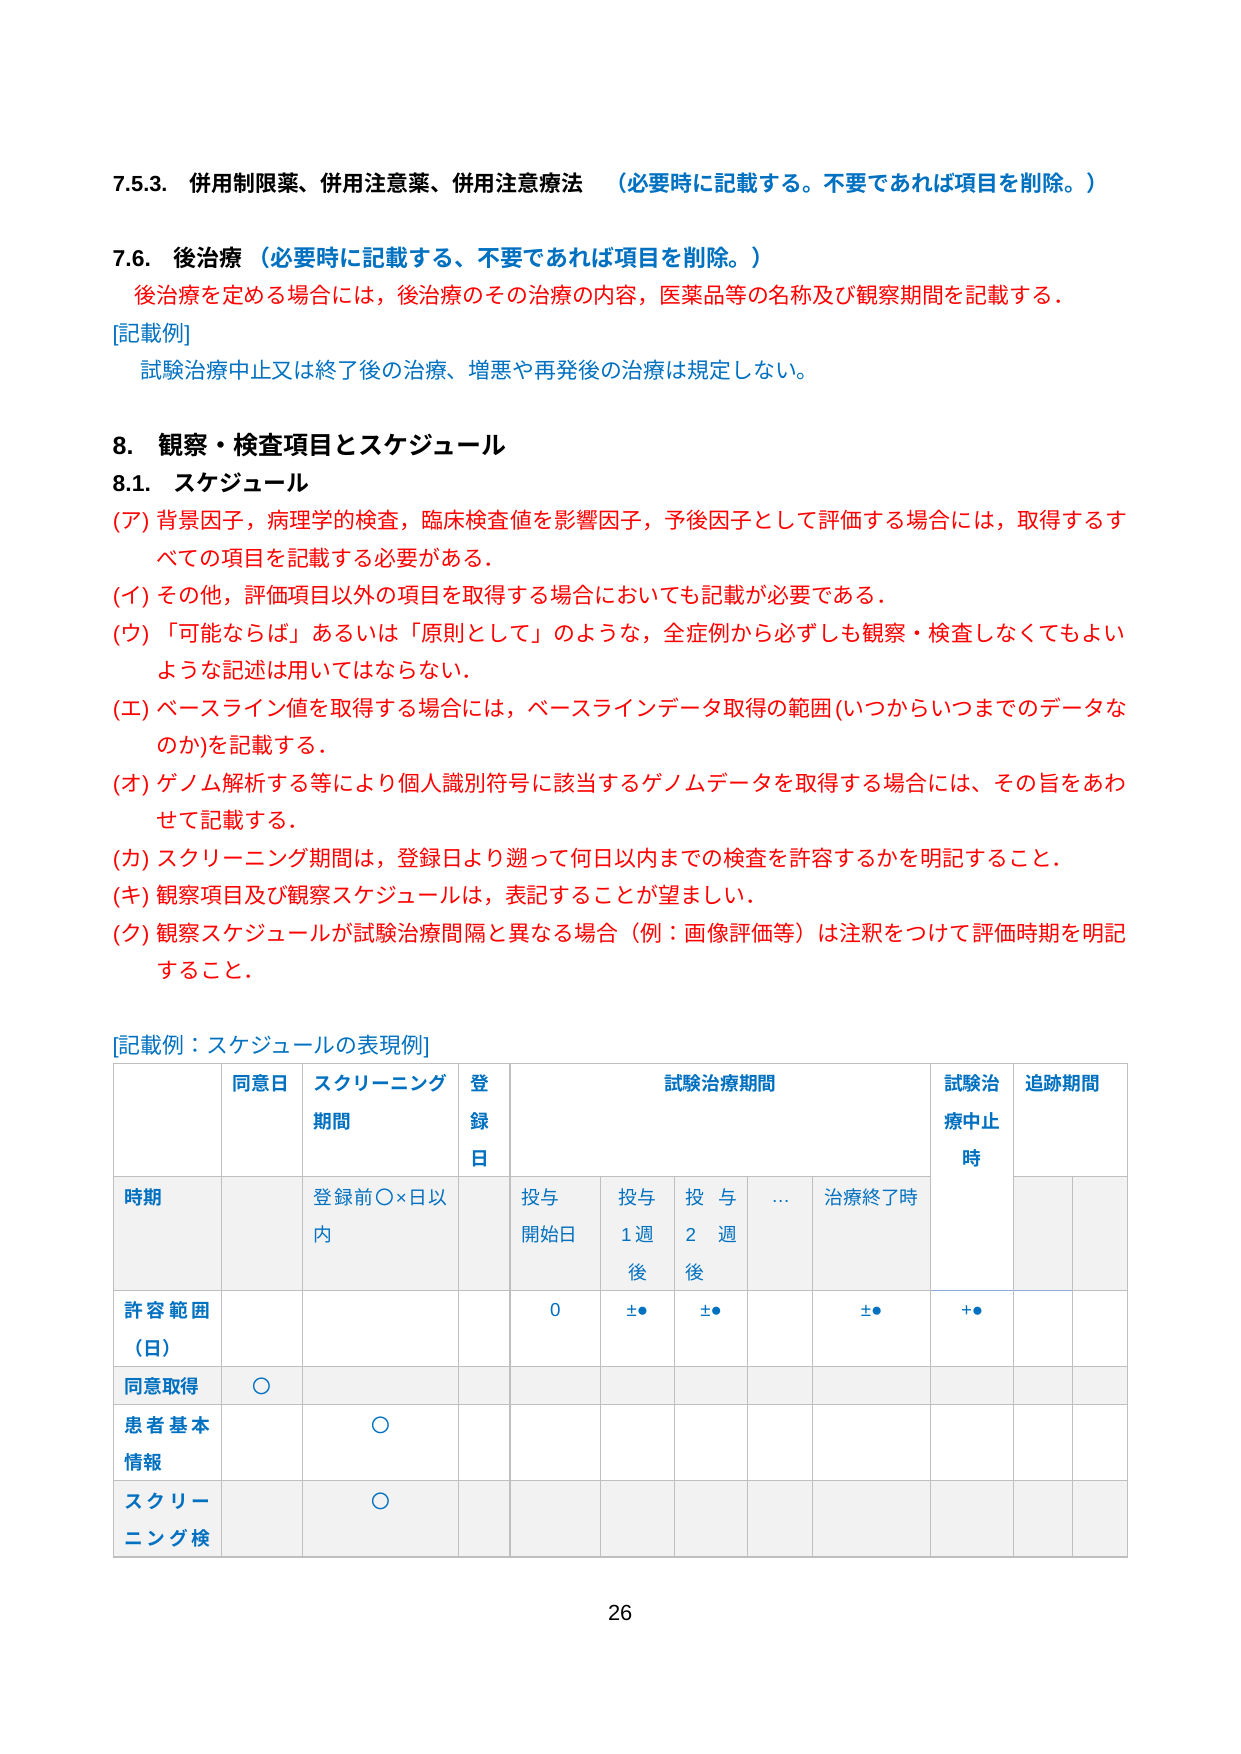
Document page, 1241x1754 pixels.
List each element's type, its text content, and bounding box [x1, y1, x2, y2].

list 背景因子，病理学的検査，臨床検査値を影響因子，予後因子として評価する場合には，取得するすべての項目を記載する必要がある． [113, 500, 1128, 575]
table_cell スクリーニング検査 [114, 1481, 221, 1556]
table_cell 〇 [303, 1405, 458, 1480]
table_cell [459, 1367, 509, 1404]
table_cell 〇 [222, 1367, 302, 1404]
table_cell ±● [601, 1291, 674, 1366]
list [記載例：スケジュールの表現例] [112, 1025, 1128, 1063]
table_cell 許容範囲（日） [114, 1291, 221, 1366]
table_cell [222, 1177, 302, 1290]
table_cell [459, 1405, 509, 1480]
subtitle 8.1. スケジュール [112, 463, 1128, 500]
table_cell [601, 1405, 674, 1480]
table_cell [303, 1367, 458, 1404]
table_cell [1073, 1177, 1127, 1290]
table_cell ±● [813, 1291, 930, 1366]
table_cell [459, 1481, 509, 1556]
table_cell [813, 1481, 930, 1556]
table_cell [1014, 1367, 1072, 1404]
subtitle 7.5.3. 併用制限薬、併用注意薬、併用注意療法 （必要時に記載する。不要であれば項目を削除。） [113, 163, 1128, 200]
table_cell [1073, 1291, 1127, 1366]
subtitle 8. 観察・検査項目とスケジュール [112, 425, 1128, 463]
text 試験治療中止又は終了後の治療、増悪や再発後の治療は規定しない。 [112, 350, 1128, 388]
table_cell 患者基本情報 [114, 1405, 221, 1480]
list スクリーニング期間は，登録日より遡って何日以内までの検査を許容するかを明記すること． [113, 838, 1128, 875]
table_cell [1073, 1481, 1127, 1556]
table_cell 投与2週後 [675, 1177, 747, 1290]
table_cell [222, 1481, 302, 1556]
table_cell [1014, 1481, 1072, 1556]
list 観察スケジュールが試験治療間隔と異なる場合（例：画像評価等）は注釈をつけて評価時期を明記すること． [113, 913, 1128, 988]
table_cell [459, 1291, 509, 1366]
list ゲノム解析する等により個人識別符号に該当するゲノムデータを取得する場合には、その旨をあわせて記載する． [113, 763, 1128, 838]
table_cell [222, 1405, 302, 1480]
table_header 同意日 [222, 1064, 302, 1176]
table_cell +● [931, 1291, 1013, 1366]
list ベースライン値を取得する場合には，ベースラインデータ取得の範囲(いつからいつまでのデータなのか)を記載する． [113, 688, 1128, 763]
table_cell [511, 1367, 600, 1404]
table_cell 同意取得 [114, 1367, 221, 1404]
table_header スクリーニング期間 [303, 1064, 458, 1176]
table_cell 登録前〇×日以内 [303, 1177, 458, 1290]
table_header 登録日 [459, 1064, 509, 1176]
text 後治療を定める場合には，後治療のその治療の内容，医薬品等の名称及び観察期間を記載する． [112, 275, 1128, 313]
table_cell [1014, 1177, 1072, 1290]
table_cell [931, 1481, 1013, 1556]
table_cell ±● [675, 1291, 747, 1366]
subtitle 7.6. 後治療 （必要時に記載する、不要であれば項目を削除。） [112, 238, 1128, 275]
table_cell 〇 [303, 1481, 458, 1556]
list その他，評価項目以外の項目を取得する場合においても記載が必要である． [113, 575, 1128, 613]
table_cell [748, 1367, 812, 1404]
table_cell [303, 1291, 458, 1366]
table_cell [675, 1405, 747, 1480]
table_header 試験治療期間 [511, 1064, 930, 1176]
table_cell [748, 1405, 812, 1480]
table_cell [748, 1481, 812, 1556]
table_cell 治療終了時 [813, 1177, 930, 1290]
table_cell [1073, 1367, 1127, 1404]
table_header [114, 1064, 221, 1176]
table_cell 投与1週後 [601, 1177, 674, 1290]
table_cell [1014, 1405, 1072, 1480]
text [記載例] [112, 313, 1128, 350]
table_cell 時期 [114, 1177, 221, 1290]
table_header 試験治療中止時 [931, 1064, 1013, 1290]
table_cell [748, 1291, 812, 1366]
table_header 追跡期間 [1014, 1064, 1127, 1176]
table_cell [511, 1405, 600, 1480]
table_cell [931, 1405, 1013, 1480]
table_cell [1073, 1405, 1127, 1480]
table_cell [459, 1177, 509, 1290]
table_cell [931, 1367, 1013, 1404]
table_cell [511, 1481, 600, 1556]
table_cell … [748, 1177, 812, 1290]
table_cell [675, 1481, 747, 1556]
table_cell 投与 開始日 [511, 1177, 600, 1290]
table_cell [601, 1367, 674, 1404]
table_cell [813, 1367, 930, 1404]
table_cell 0 [511, 1291, 600, 1366]
table_cell [675, 1367, 747, 1404]
list 「可能ならば」あるいは「原則として」のような，全症例から必ずしも観察・検査しなくてもよいような記述は用いてはならない． [113, 613, 1128, 688]
table_cell [1014, 1291, 1072, 1366]
table_cell [222, 1291, 302, 1366]
table_cell [813, 1405, 930, 1480]
list 観察項目及び観察スケジュールは，表記することが望ましい． [113, 875, 1128, 913]
table_cell [601, 1481, 674, 1556]
